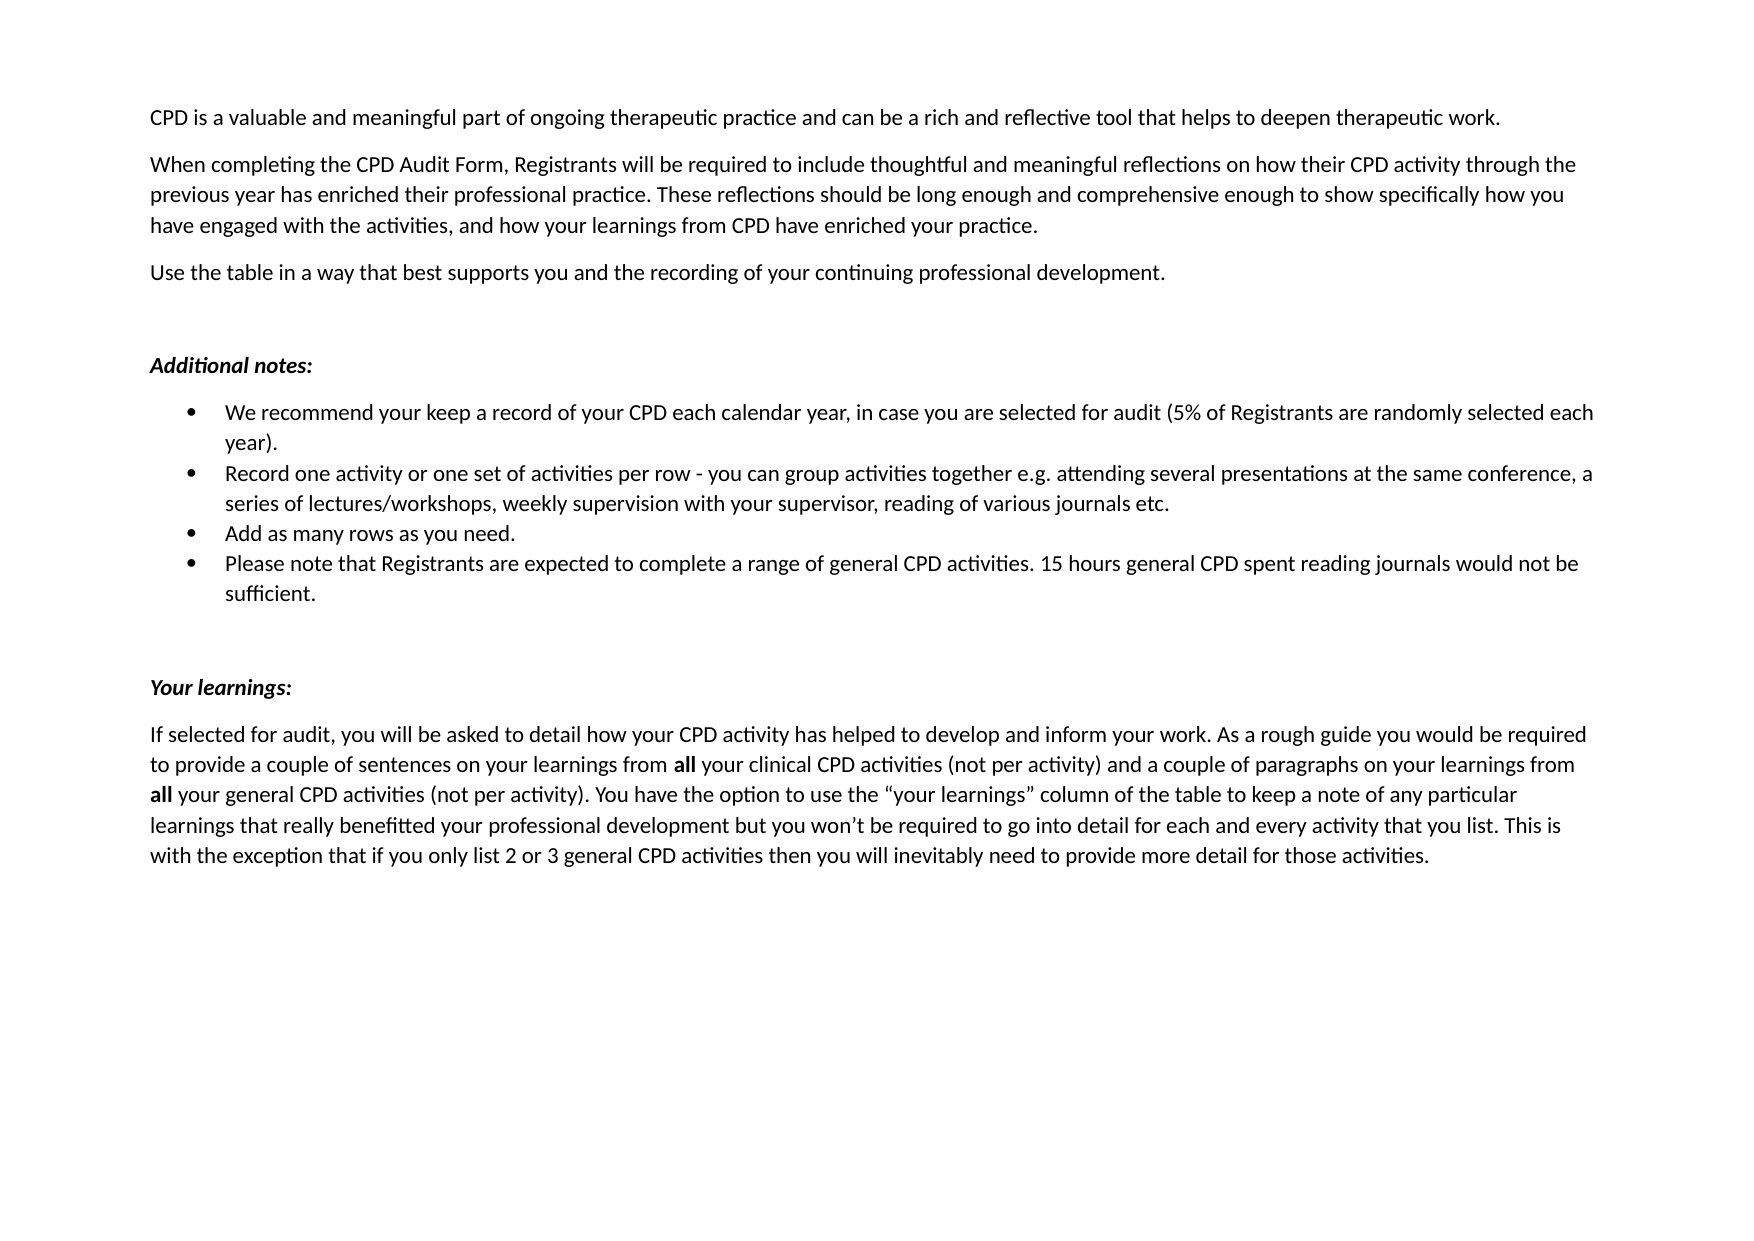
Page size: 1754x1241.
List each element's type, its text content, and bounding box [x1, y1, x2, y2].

text CPD is a valuable and meaningful part of ongoing therapeutic practice and can be a rich and reflective tool that helps to deepen therapeutic work. [150, 103, 1604, 131]
text Use the table in a way that best supports you and the recording of your continuing professional development. [150, 258, 1604, 286]
list Please note that Registrants are expected to complete a range of general CPD activities. 15 hours general CPD spent reading journals would not be sufficient. [187, 549, 1604, 607]
list Record one activity or one set of activities per row - you can group activities together e.g. attending several presentations at the same conference, a series of lectures/workshops, weekly supervision with your supervisor, reading of various journals etc. [187, 459, 1604, 517]
text Additional notes: [150, 351, 1604, 379]
list Add as many rows as you need. [187, 519, 1604, 547]
list We recommend your keep a record of your CPD each calendar year, in case you are selected for audit (5% of Registrants are randomly selected each year). [187, 398, 1604, 456]
text If selected for audit, you will be asked to detail how your CPD activity has helped to develop and inform your work. As a rough guide you would be required to provide a couple of sentences on your learnings from all your clinical CPD activities (not per activity) and a couple of paragraphs on your learnings from all your general CPD activities (not per activity). You have the option to use the “your learnings” column of the table to keep a note of any particular learnings that really benefitted your professional development but you won’t be required to go into detail for each and every activity that you list. This is with the exception that if you only list 2 or 3 general CPD activities then you will inevitably need to provide more detail for those activities. [150, 720, 1604, 869]
text Your learnings: [150, 673, 1604, 701]
text When completing the CPD Audit Form, Registrants will be required to include thoughtful and meaningful reflections on how their CPD activity through the previous year has enriched their professional practice. These reflections should be long enough and comprehensive enough to show specifically how you have engaged with the activities, and how your learnings from CPD have enriched your practice. [150, 150, 1604, 239]
